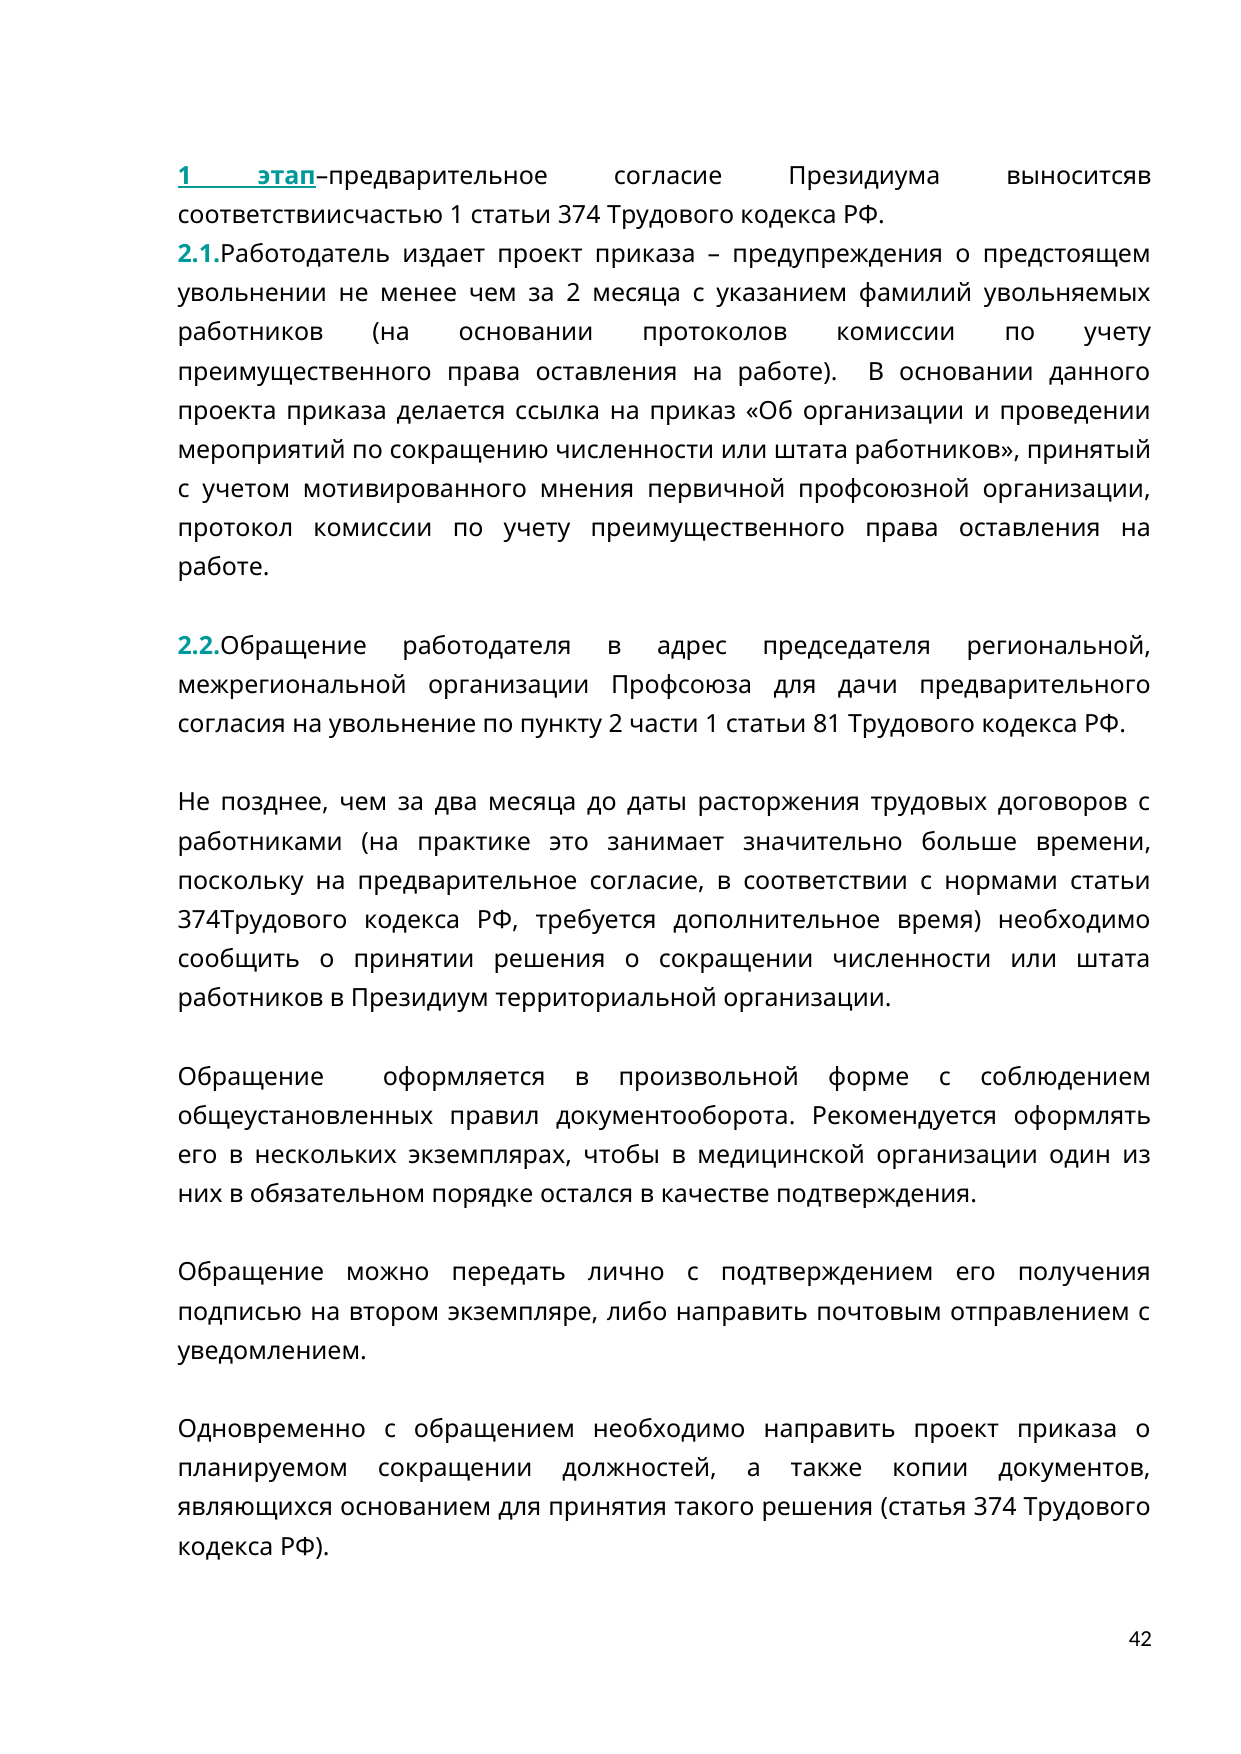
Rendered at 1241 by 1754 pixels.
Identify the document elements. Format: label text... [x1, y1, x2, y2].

text Одновременно с обращением необходимо направить проект приказа о планируемом сокращении должностей, а также копии документов, являющихся основанием для принятия такого решения (статья 374 Трудового кодекса РФ). [177, 1411, 1152, 1562]
text 2.1.Работодатель издает проект приказа – предупреждения о предстоящем увольнении не менее чем за 2 месяца с указанием фамилий увольняемых работников (на основании протоколов комиссии по учету преимущественного права оставления на работе). В основании данного проекта приказа делается ссылка на приказ «Об организации и проведении мероприятий по сокращению численности или штата работников», принятый с учетом мотивированного мнения первичной профсоюзной организации, протокол комиссии по учету преимущественного права оставления на работе. [177, 236, 1152, 583]
text 2.2.Обращение работодателя в адрес председателя региональной, межрегиональной организации Профсоюза для дачи предварительного согласия на увольнение по пункту 2 части 1 статьи 81 Трудового кодекса РФ. [177, 627, 1152, 740]
text Не позднее, чем за два месяца до даты расторжения трудовых договоров с работниками (на практике это занимает значительно больше времени, поскольку на предварительное согласие, в соответствии с нормами статьи 374Трудового кодекса РФ, требуется дополнительное время) необходимо сообщить о принятии решения о сокращении численности или штата работников в Президиум территориальной организации. [177, 784, 1152, 1014]
text 1 этап–предварительное согласие Президиума выноситсяв соответствииcчастью 1 статьи 374 Трудового кодекса РФ. [177, 157, 1152, 231]
text Обращение оформляется в произвольной форме с соблюдением общеустановленных правил документооборота. Рекомендуется оформлять его в нескольких экземплярах, чтобы в медицинской организации один из них в обязательном порядке остался в качестве подтверждения. [177, 1058, 1152, 1210]
text Обращение можно передать лично с подтверждением его получения подписью на втором экземпляре, либо направить почтовым отправлением с уведомлением. [177, 1254, 1152, 1366]
